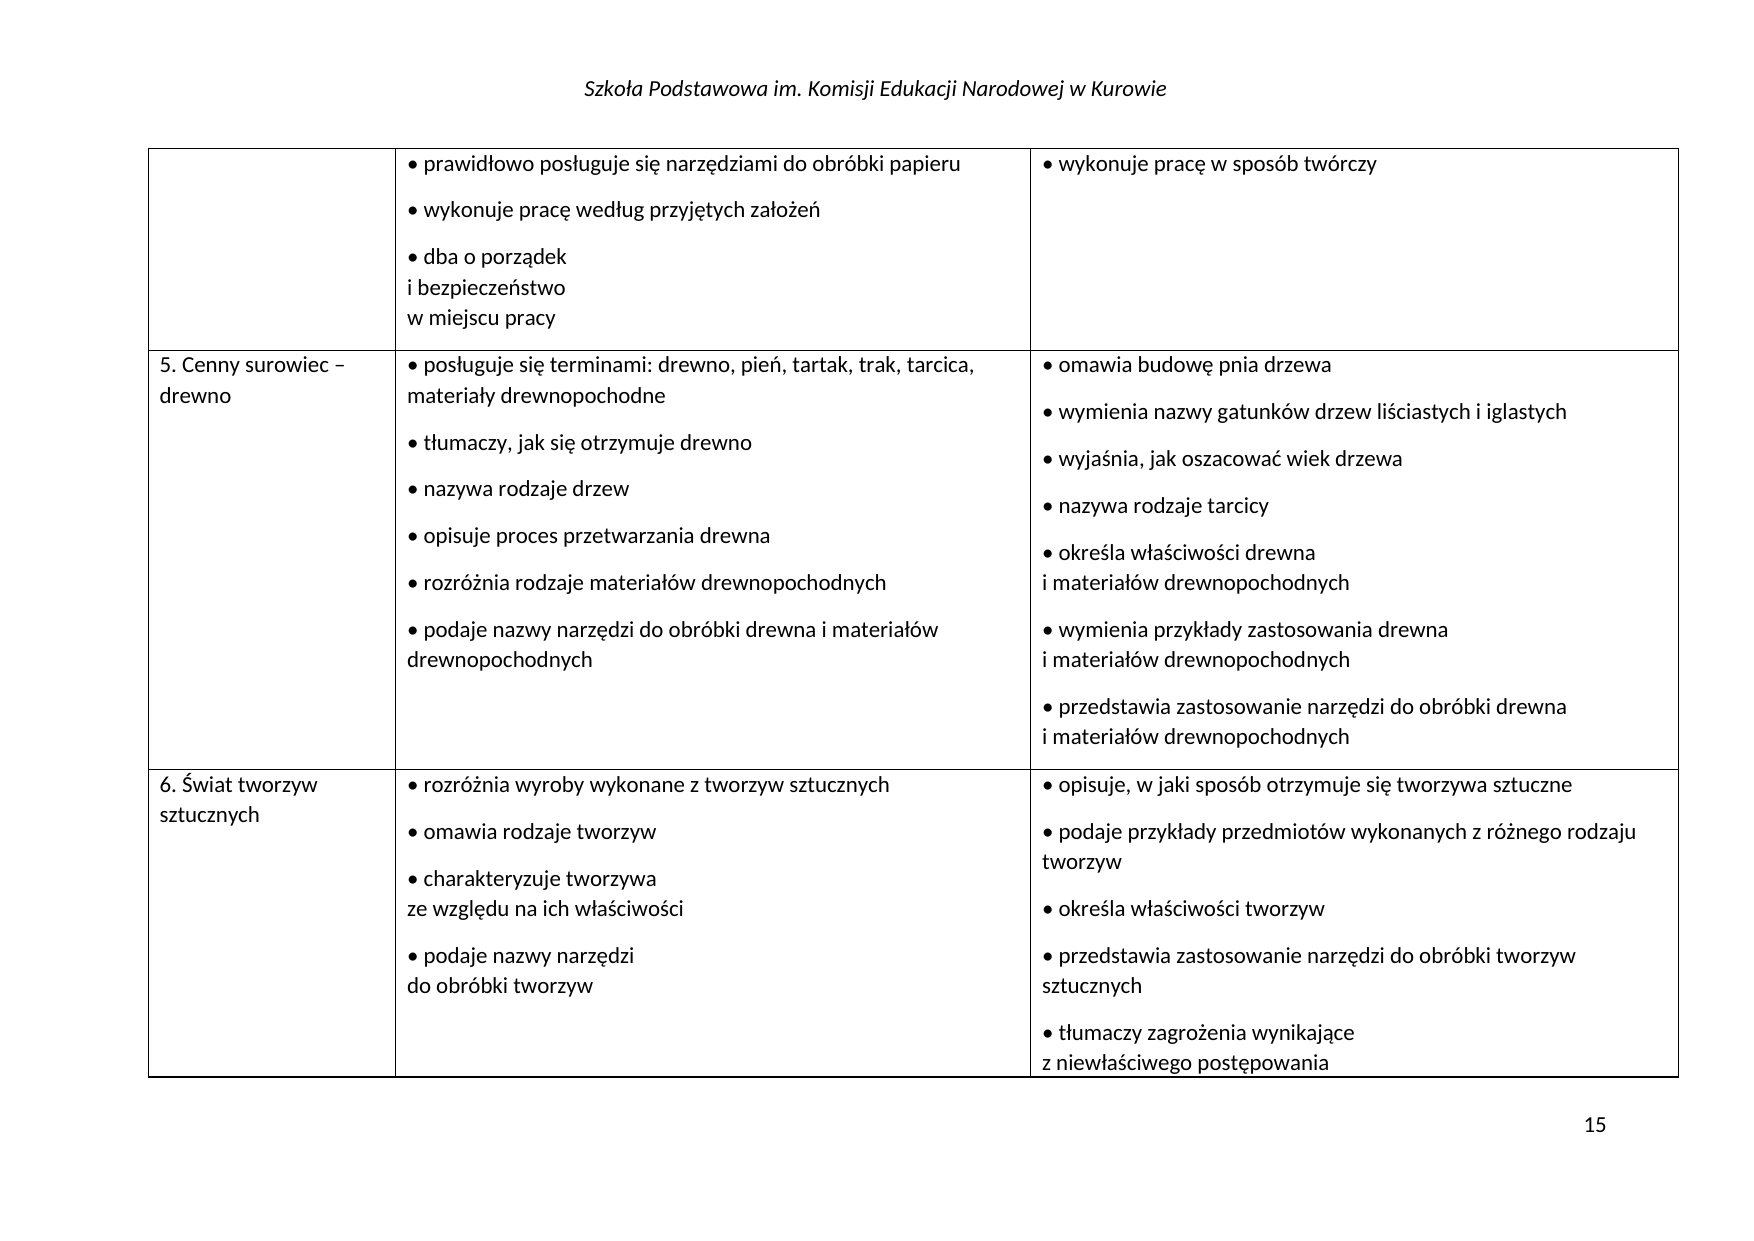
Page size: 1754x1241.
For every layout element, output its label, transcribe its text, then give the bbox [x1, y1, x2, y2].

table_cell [396, 770, 1030, 1076]
table_cell • omawia budowę pnia drzewa • wymienia nazwy gatunków drzew liściastych i iglastych • wyjaśnia, jak oszacować wiek drzewa • nazywa rodzaje tarcicy • określa właściwości drewna i materiałów drewnopochodnych • wymienia przykłady zastosowania drewna i materiałów drewnopochodnych • przedstawia zastosowanie narzędzi do obróbki drewna i materiałów drewnopochodnych [1031, 351, 1678, 769]
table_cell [1031, 149, 1678, 349]
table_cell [1031, 770, 1678, 1076]
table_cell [396, 149, 1030, 349]
table_cell • posługuje się terminami: drewno, pień, tartak, trak, tarcica, materiały drewnopochodne • tłumaczy, jak się otrzymuje drewno • nazywa rodzaje drzew • opisuje proces przetwarzania drewna • rozróżnia rodzaje materiałów drewnopochodnych • podaje nazwy narzędzi do obróbki drewna i materiałów drewnopochodnych [396, 351, 1030, 769]
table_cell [149, 149, 395, 349]
table_cell 5. Cenny surowiec – drewno [149, 351, 395, 769]
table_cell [149, 770, 395, 1076]
